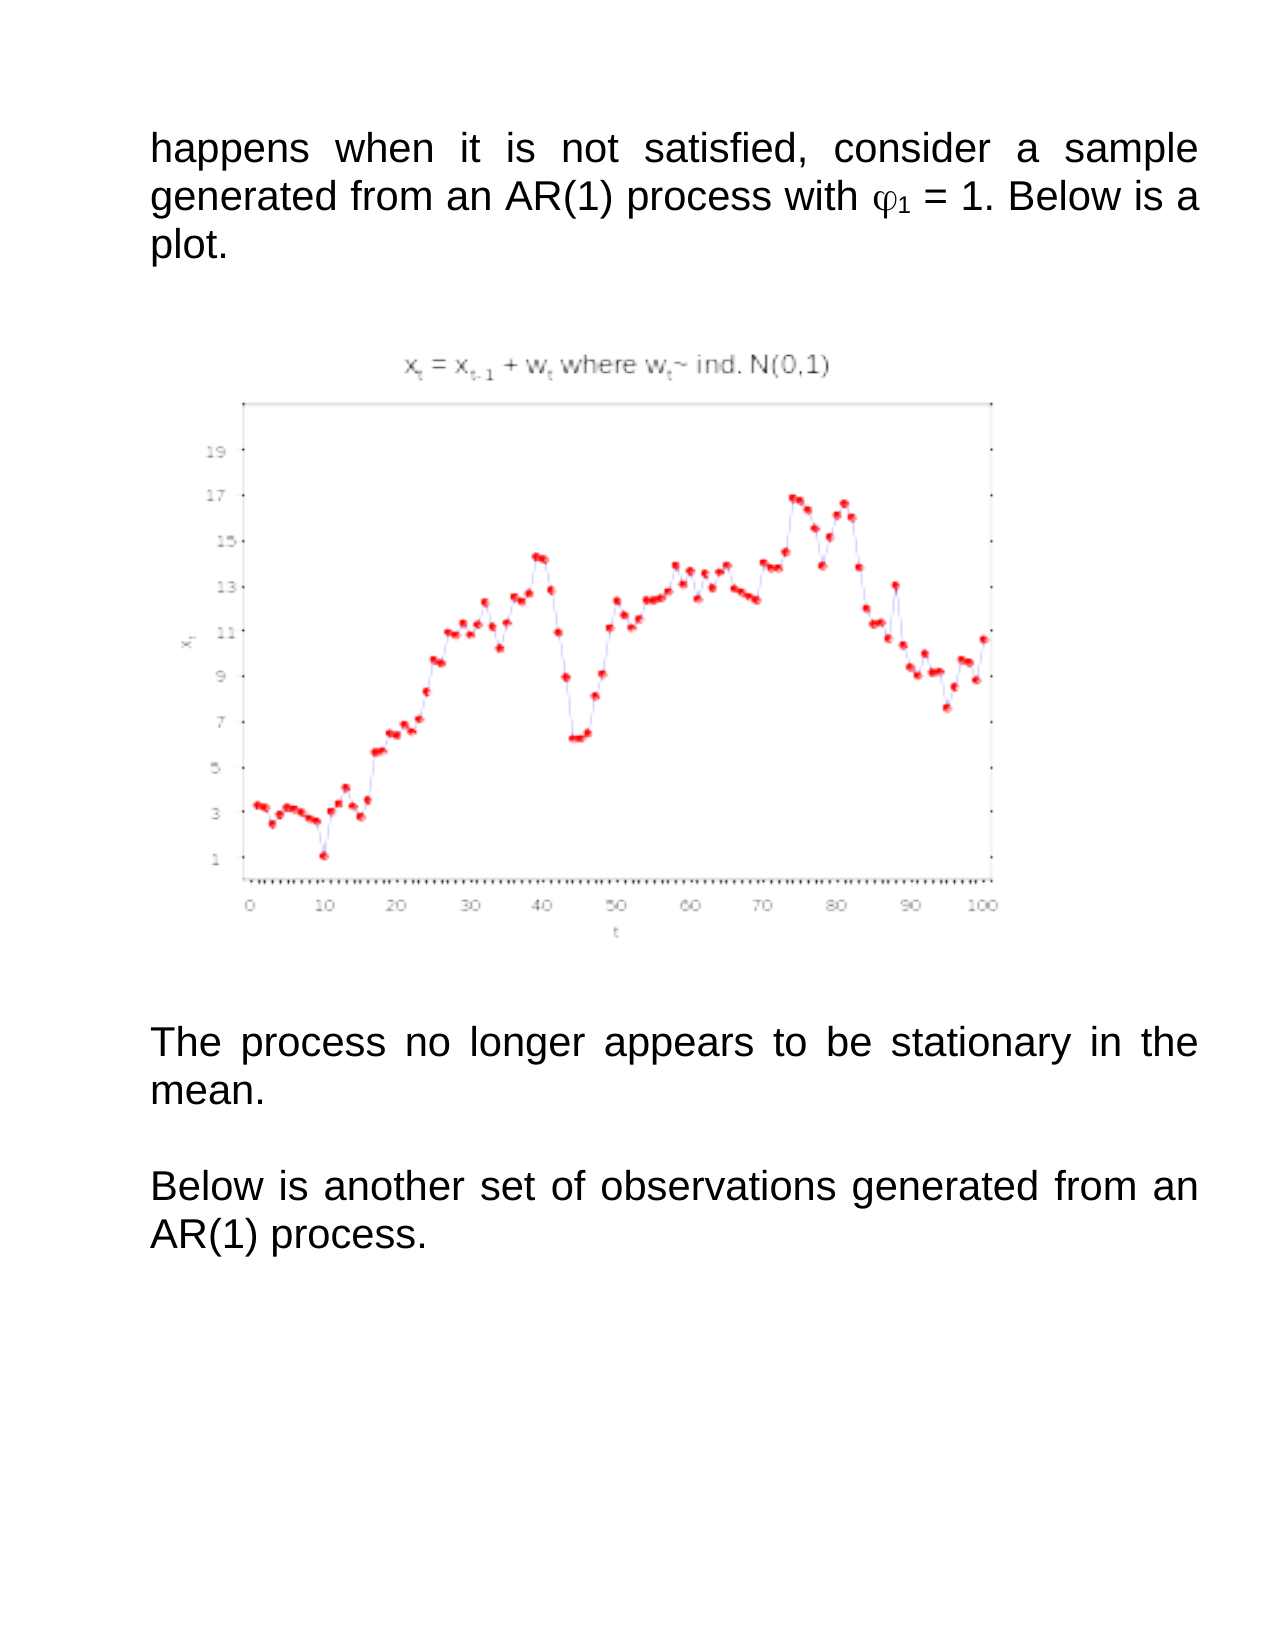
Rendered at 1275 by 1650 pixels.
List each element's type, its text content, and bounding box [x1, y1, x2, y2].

text The process no longer appears to be stationary in the mean. [150, 1018, 1200, 1113]
text Below is another set of observations generated from an AR(1) process. [150, 1161, 1200, 1257]
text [150, 123, 1200, 267]
